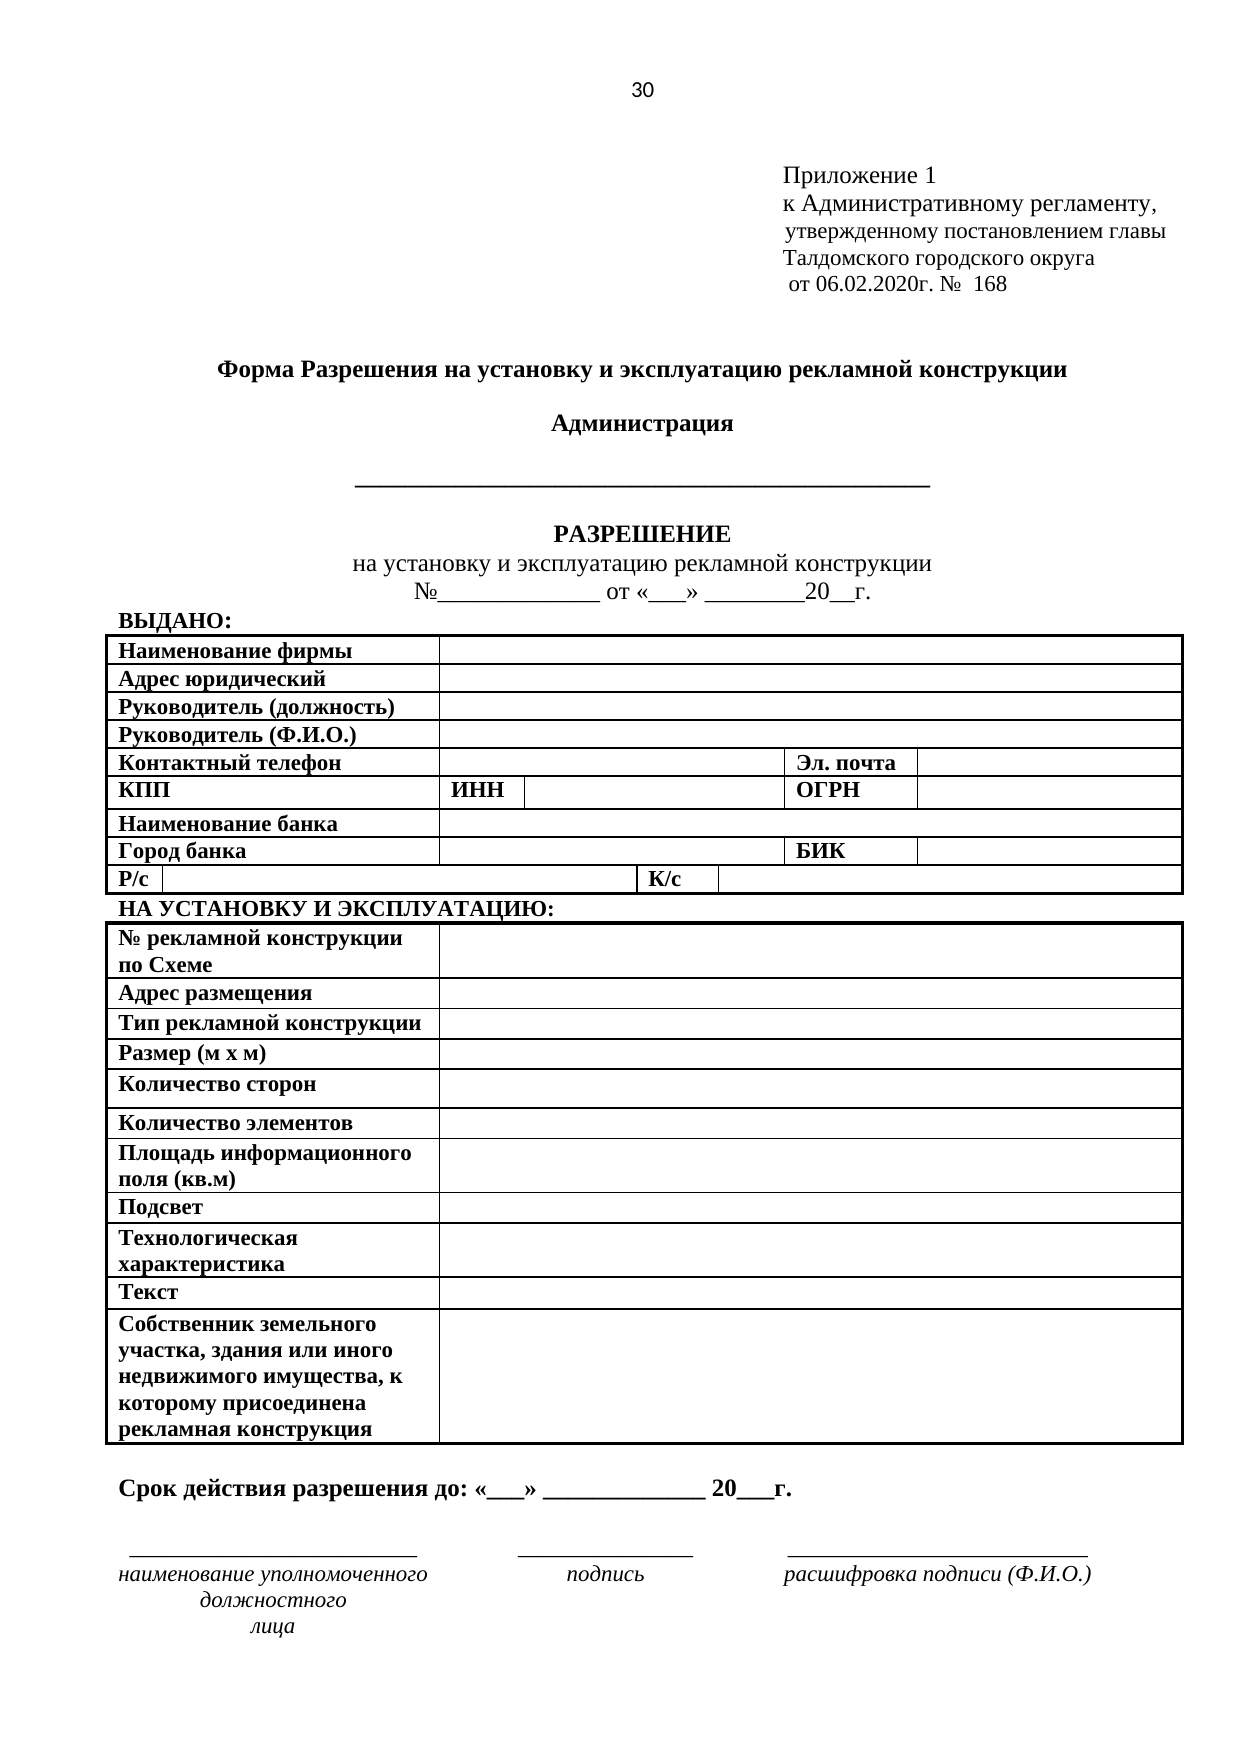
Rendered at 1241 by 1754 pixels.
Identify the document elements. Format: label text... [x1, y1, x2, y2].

table_cell Адрес юридический [108, 665, 439, 691]
table_cell К/с [638, 866, 718, 892]
text Администрация [118, 408, 1167, 436]
table_cell Руководитель (Ф.И.О.) [108, 721, 439, 747]
table_header Наименование фирмы [108, 637, 439, 663]
text РАЗРЕШЕНИЕ [118, 519, 1167, 548]
table_cell подпись [439, 1560, 771, 1639]
table_cell [440, 979, 1181, 1007]
text ВЫДАНО: [118, 605, 1167, 634]
text Срок действия разрешения до: «___» _____________ 20___г. [118, 1473, 1167, 1502]
table_cell [440, 1070, 1181, 1107]
text утвержденному постановлением главы [118, 217, 1167, 244]
table_header _______________________ [107, 1502, 439, 1560]
table_cell [440, 721, 1181, 747]
table_cell ОГРН [785, 777, 917, 808]
table_cell [440, 1009, 1181, 1038]
table_cell Собственник земельного участка, здания или иного недвижимого имущества, к которому присоединена рекламная конструкция [108, 1310, 439, 1442]
table_header ______________ [439, 1502, 771, 1560]
table_cell [440, 1040, 1181, 1068]
table_cell [440, 1193, 1181, 1222]
table_cell Текст [108, 1278, 439, 1308]
table_cell [918, 777, 1181, 808]
table_cell Площадь информационного поля (кв.м) [108, 1139, 439, 1192]
table_cell Наименование банка [108, 810, 439, 836]
table_cell Количество сторон [108, 1070, 439, 1107]
table_cell [440, 838, 784, 864]
table_cell Эл. почта [785, 749, 917, 775]
table_cell [440, 925, 1181, 977]
table_cell Р/с [108, 866, 162, 892]
table_cell Количество элементов [108, 1109, 439, 1137]
text Форма Разрешения на установку и эксплуатацию рекламной конструкции [118, 354, 1167, 383]
text Талдомского городского округа [118, 244, 1167, 270]
table_header ________________________ [771, 1502, 1104, 1560]
table_cell [525, 777, 784, 808]
table_header [440, 637, 1181, 663]
table_cell [440, 1224, 1181, 1276]
table_cell расшифровка подписи (Ф.И.О.) [771, 1560, 1104, 1639]
table_cell Город банка [108, 838, 439, 864]
table_cell Руководитель (должность) [108, 693, 439, 719]
table_cell [163, 866, 636, 892]
table_cell наименование уполномоченного должностного лица [107, 1560, 439, 1639]
table_cell НА УСТАНОВКУ И ЭКСПЛУАТАЦИЮ: [107, 895, 1182, 921]
table_cell Размер (м х м) [108, 1040, 439, 1068]
table_cell ИНН [440, 777, 524, 808]
table_cell [440, 1278, 1181, 1308]
text ______________________________________________ [118, 461, 1167, 490]
table_cell [440, 1139, 1181, 1192]
table_cell [440, 693, 1181, 719]
table_cell № рекламной конструкции по Схеме [108, 925, 439, 977]
table_cell [440, 749, 784, 775]
table_cell [440, 665, 1181, 691]
text к Административному регламенту, [118, 188, 1167, 217]
table_cell [719, 866, 1181, 892]
table_cell Технологическая характеристика [108, 1224, 439, 1276]
table_cell [440, 1310, 1181, 1442]
text Приложение 1 [118, 160, 1167, 188]
table_cell Подсвет [108, 1193, 439, 1222]
table_cell Адрес размещения [108, 979, 439, 1007]
table_cell БИК [785, 838, 917, 864]
text на установку и эксплуатацию рекламной конструкции [118, 548, 1167, 576]
table_cell [440, 810, 1181, 836]
table_cell [440, 1109, 1181, 1137]
table_cell Контактный телефон [108, 749, 439, 775]
table_cell Тип рекламной конструкции [108, 1009, 439, 1038]
text №_____________ от «___» ________20__г. [118, 576, 1167, 605]
table_cell [918, 749, 1181, 775]
text от 06.02.2020г. № 168 [118, 270, 1167, 296]
table_cell [918, 838, 1181, 864]
table_cell КПП [108, 777, 439, 808]
